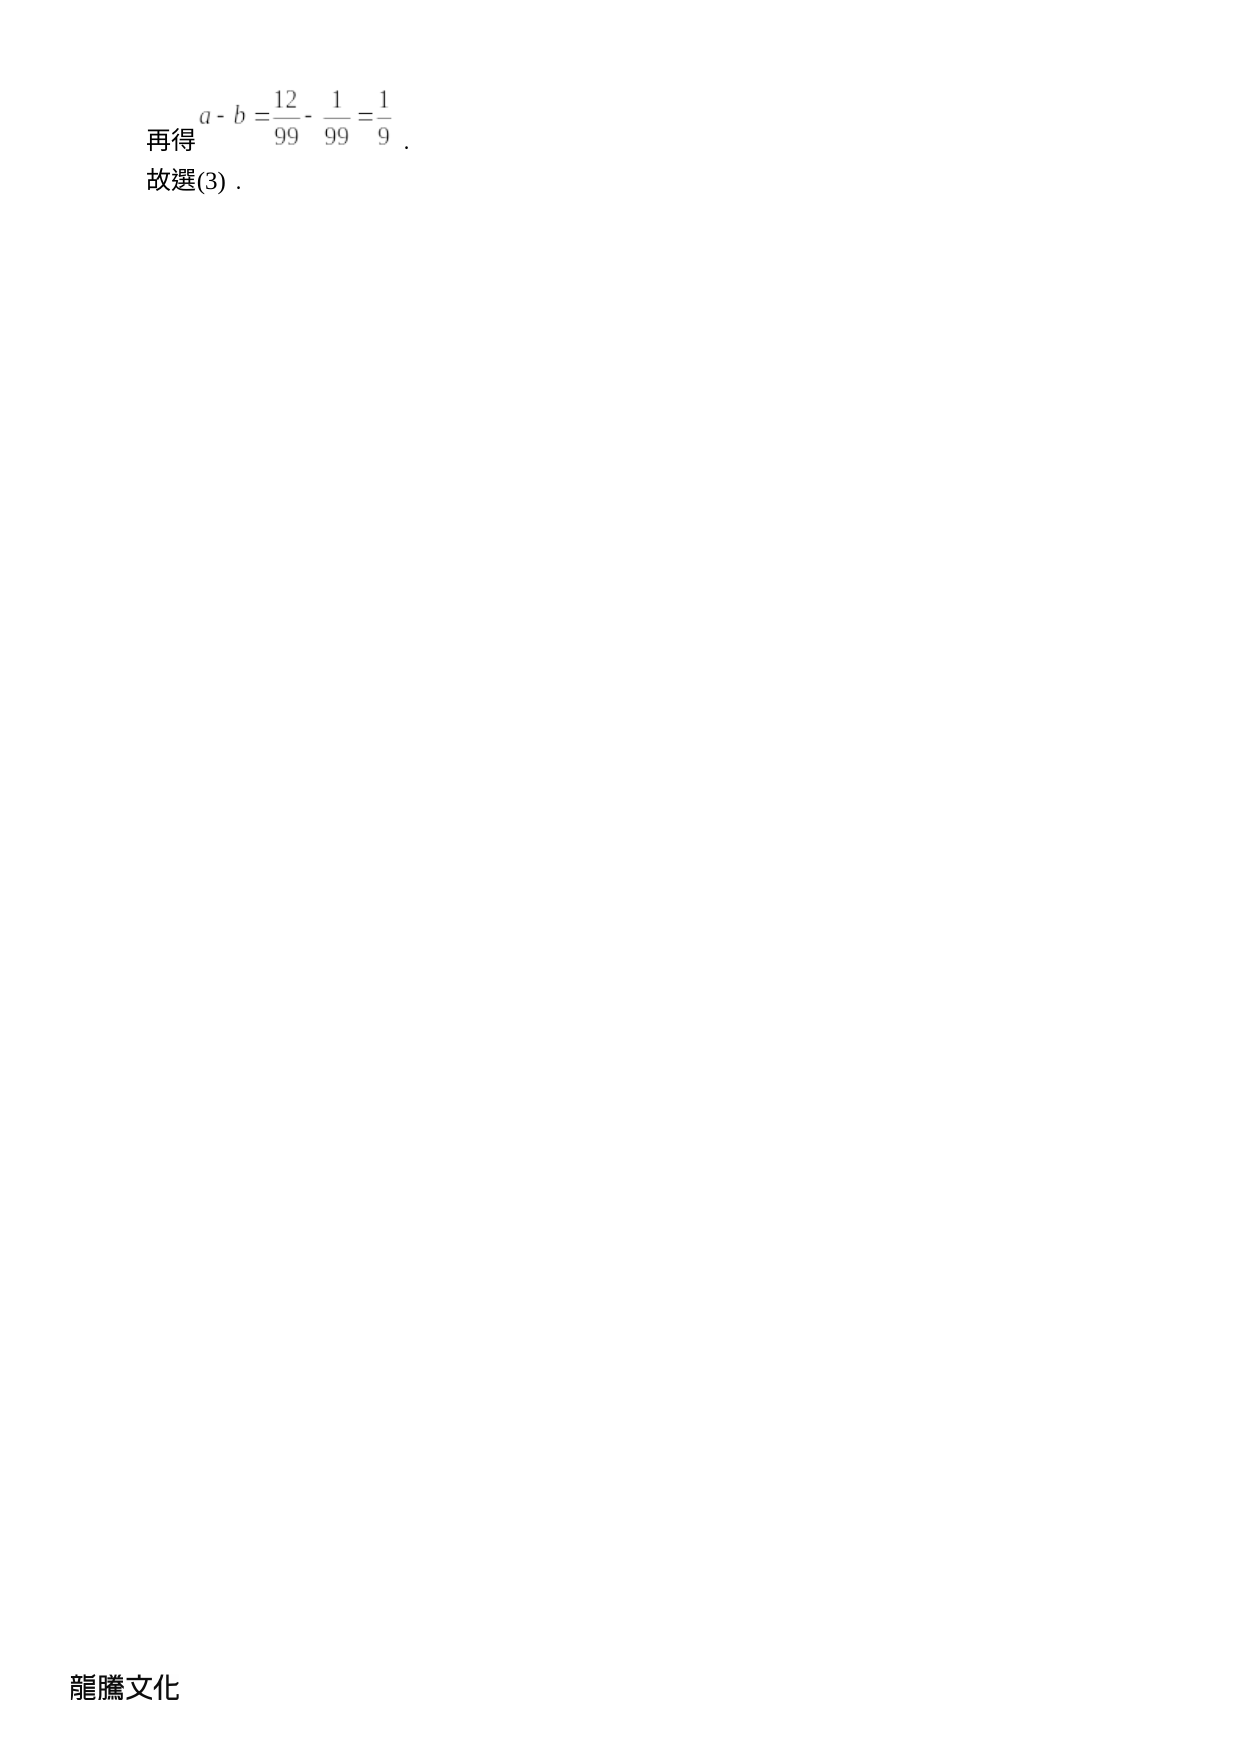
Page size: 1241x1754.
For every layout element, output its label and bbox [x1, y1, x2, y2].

text [97, 85, 1181, 197]
picture [70, 1674, 179, 1700]
